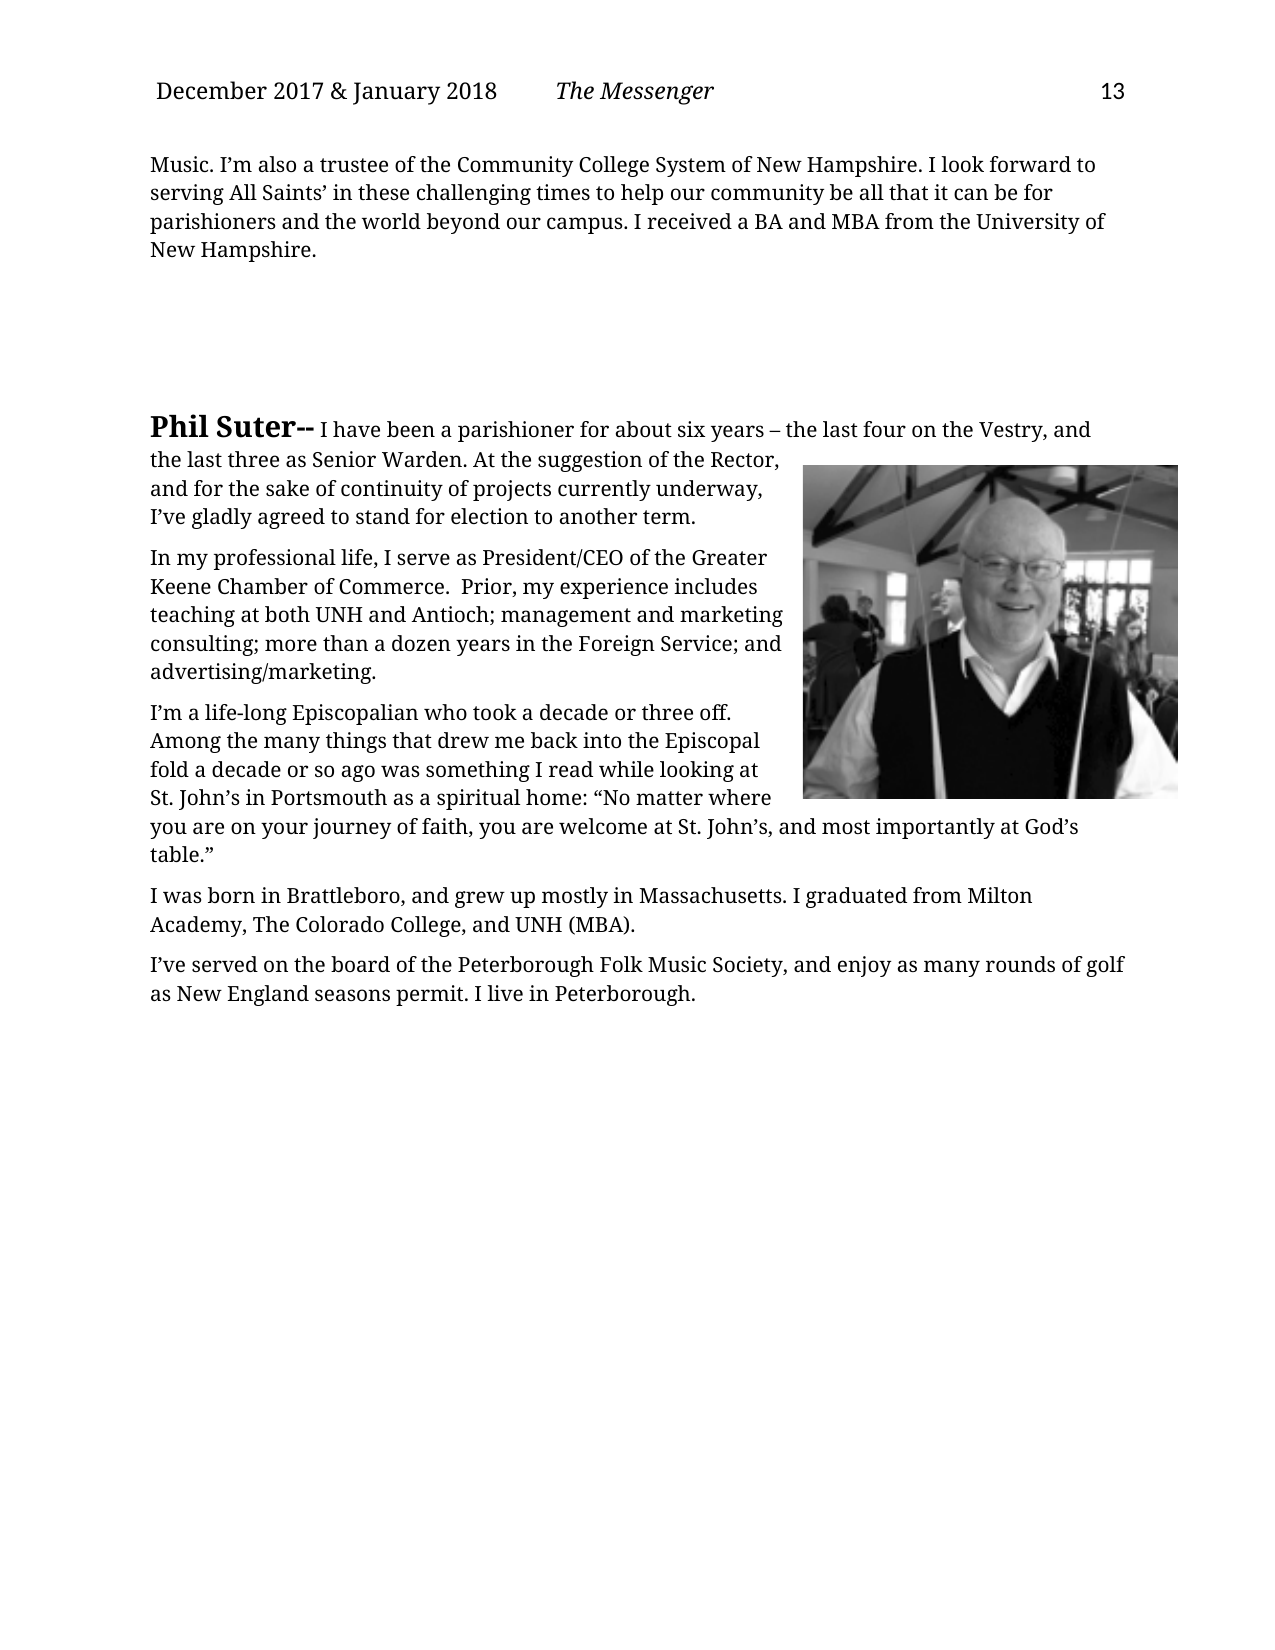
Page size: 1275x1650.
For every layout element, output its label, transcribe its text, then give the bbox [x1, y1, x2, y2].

text I’ve served on the board of the Peterborough Folk Music Society, and enjoy as many rounds of golf as New England seasons permit. I live in Peterborough. [150, 951, 1125, 1007]
text In my professional life, I serve as President/CEO of the Greater Keene Chamber of Commerce. Prior, my experience includes teaching at both UNH and Antioch; management and marketing consulting; more than a dozen years in the Foreign Service; and advertising/marketing. [150, 543, 802, 686]
text I’m a life-long Episcopalian who took a decade or three off. Among the many things that drew me back into the Episcopal fold a decade or so ago was something I read while looking at St. John’s in Portsmouth as a spiritual home: “No matter where you are on your journey of faith, you are welcome at St. John’s, and most importantly at God’s table.” [150, 698, 1125, 869]
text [150, 150, 1125, 264]
text I was born in Brattleboro, and grew up mostly in Massachusetts. I graduated from Milton Academy, The Colorado College, and UNH (MBA). [150, 881, 1125, 938]
text Phil Suter-- I have been a parishioner for about six years – the last four on the Vestry, and the last three as Senior Warden. At the suggestion of the Rector, and for the sake of continuity of projects currently underway, I’ve gladly agreed to stand for election to another term. [150, 406, 1125, 531]
picture [802, 465, 1178, 799]
